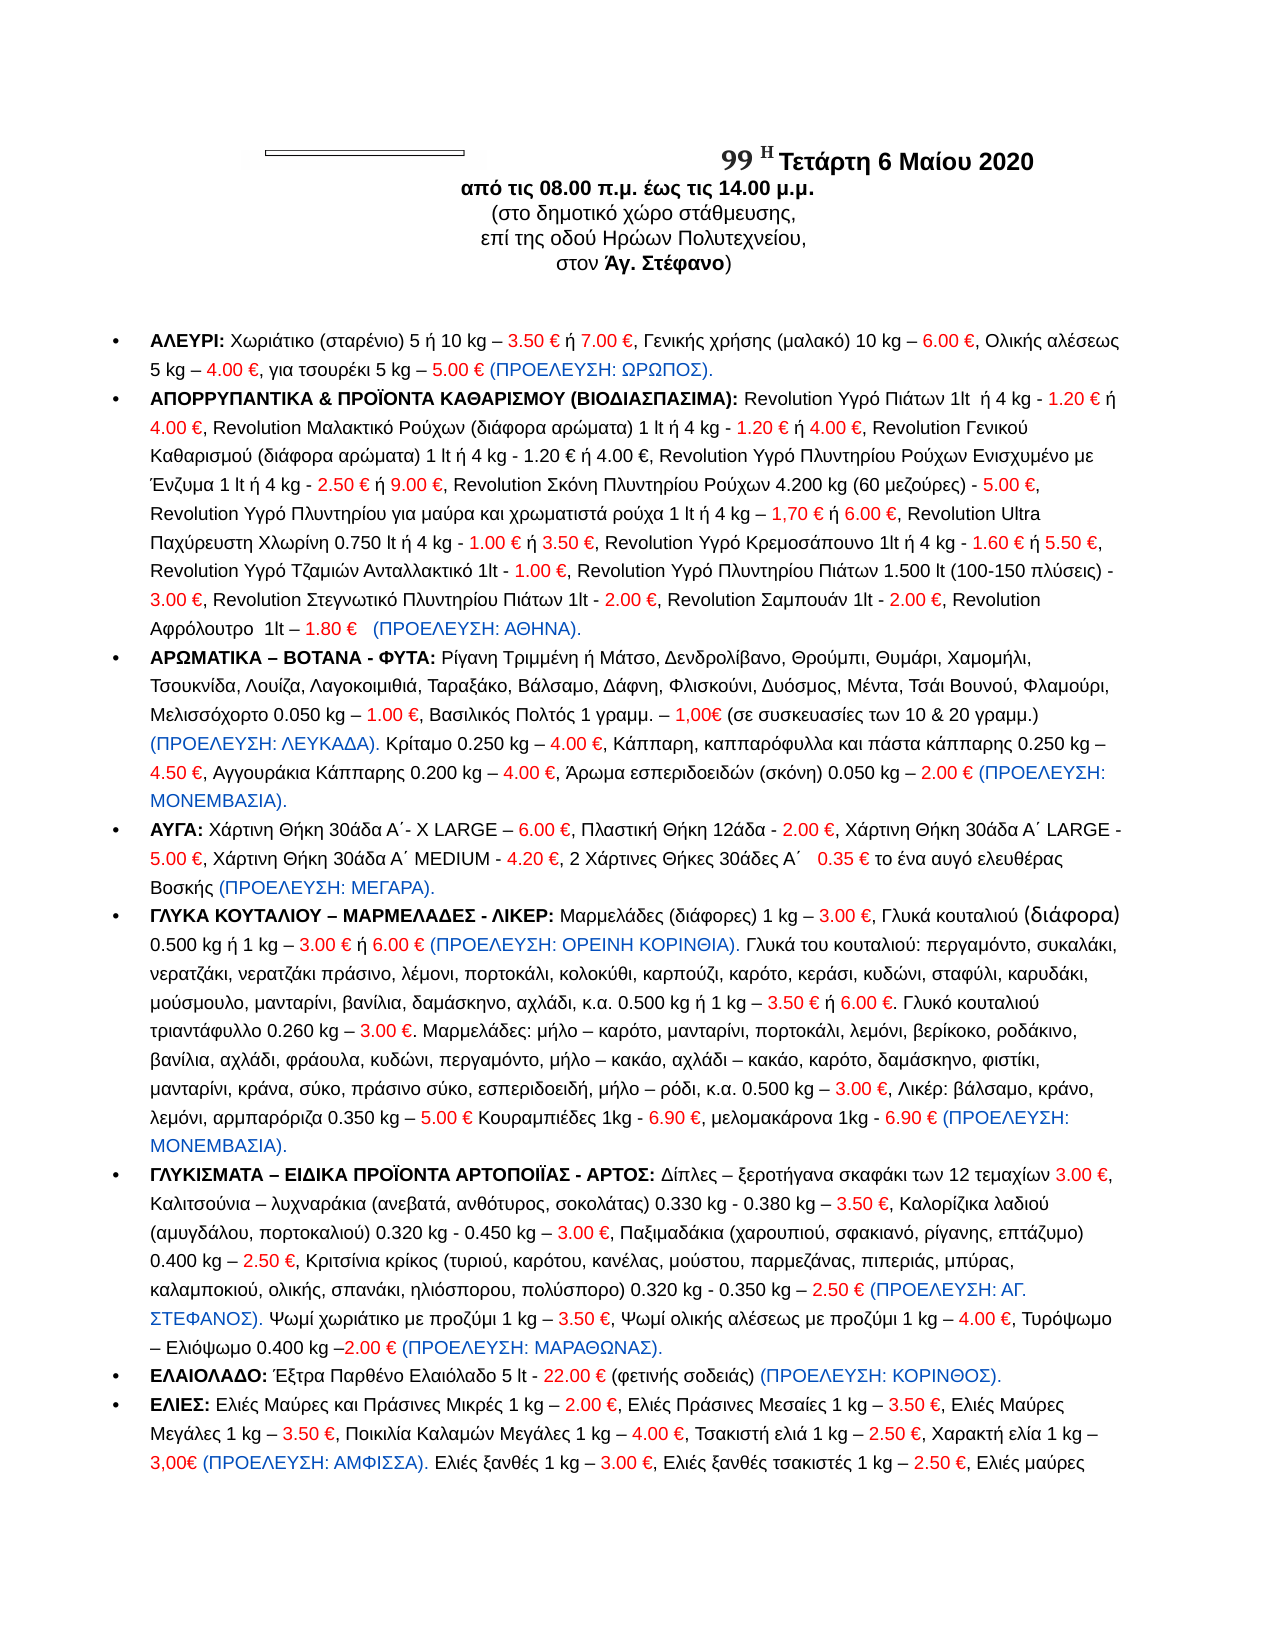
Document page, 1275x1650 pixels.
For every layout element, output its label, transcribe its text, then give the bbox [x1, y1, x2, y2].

list ΓΛΥΚΑ ΚΟΥΤΑΛΙΟΥ – ΜΑΡΜΕΛΑΔΕΣ - ΛΙΚΕΡ: Μαρμελάδες (διάφορες) 1 kg – 3.00 €, Γλυκά κουταλιού (διάφορα) 0.500 kg ή 1 kg – 3.00 € ή 6.00 € (ΠΡΟΕΛΕΥΣΗ: ΟΡΕΙΝΗ ΚΟΡΙΝΘΙΑ). Γλυκά του κουταλιού: περγαμόντο, συκαλάκι, νερατζάκι, νερατζάκι πράσινο, λέμονι, πορτοκάλι, κολοκύθι, καρπούζι, καρότο, κεράσι, κυδώνι, σταφύλι, καρυδάκι, μούσμουλο, μανταρίνι, βανίλια, δαμάσκηνο, αχλάδι, κ.α. 0.500 kg ή 1 kg – 3.50 € ή 6.00 €. Γλυκό κουταλιού τριαντάφυλλο 0.260 kg – 3.00 €. Μαρμελάδες: μήλο – καρότο, μανταρίνι, πορτοκάλι, λεμόνι, βερίκοκο, ροδάκινο, βανίλια, αχλάδι, φράουλα, κυδώνι, περγαμόντο, μήλο – κακάο, αχλάδι – κακάο, καρότο, δαμάσκηνο, φιστίκι, μανταρίνι, κράνα, σύκο, πράσινο σύκο, εσπεριδοειδή, μήλο – ρόδι, κ.α. 0.500 kg – 3.00 €, Λικέρ: βάλσαμο, κράνο, λεμόνι, αρμπαρόριζα 0.350 kg – 5.00 € Κουραμπιέδες 1kg - 6.90 €, μελομακάρονα 1kg - 6.90 € (ΠΡΟΕΛΕΥΣΗ: ΜΟΝΕΜΒΑΣΙΑ). [112, 900, 1125, 1159]
list ΑΥΓΑ: Χάρτινη Θήκη 30άδα Α΄- X LARGE – 6.00 €, Πλαστική Θήκη 12άδα - 2.00 €, Χάρτινη Θήκη 30άδα Α΄ LARGE - 5.00 €, Χάρτινη Θήκη 30άδα Α΄ MEDIUM - 4.20 €, 2 Χάρτινες Θήκες 30άδες Α΄ 0.35 € το ένα αυγό ελευθέρας Βοσκής (ΠΡΟΕΛΕΥΣΗ: ΜΕΓΑΡΑ). [112, 814, 1125, 900]
list ΑΛΕΥΡΙ: Χωριάτικο (σταρένιο) 5 ή 10 kg – 3.50 € ή 7.00 €, Γενικής χρήσης (μαλακό) 10 kg – 6.00 €, Ολικής αλέσεως 5 kg – 4.00 €, για τσουρέκι 5 kg – 5.00 € (ΠΡΟΕΛΕΥΣΗ: ΩΡΩΠΟΣ). [112, 325, 1125, 382]
list ΕΛΑΙΟΛΑΔΟ: Έξτρα Παρθένο Ελαιόλαδο 5 lt - 22.00 € (φετινής σοδειάς) (ΠΡΟΕΛΕΥΣΗ: ΚΟΡΙΝΘΟΣ). [112, 1360, 1125, 1389]
list ΑΠΟΡΡΥΠΑΝΤΙΚΑ & ΠΡΟΪΟΝΤΑ ΚΑΘΑΡΙΣΜΟΥ (ΒΙΟΔΙΑΣΠΑΣΙΜΑ): Revolution Υγρό Πιάτων 1lt ή 4 kg - 1.20 € ή 4.00 €, Revolution Μαλακτικό Ρούχων (διάφορα αρώματα) 1 lt ή 4 kg - 1.20 € ή 4.00 €, Revolution Γενικού Καθαρισμού (διάφορα αρώματα) 1 lt ή 4 kg - 1.20 € ή 4.00 €, Revolution Υγρό Πλυντηρίου Ρούχων Ενισχυμένο με Ένζυμα 1 lt ή 4 kg - 2.50 € ή 9.00 €, Revolution Σκόνη Πλυντηρίου Ρούχων 4.200 kg (60 μεζούρες) - 5.00 €, Revolution Υγρό Πλυντηρίου για μαύρα και χρωματιστά ρούχα 1 lt ή 4 kg – 1,70 € ή 6.00 €, Revolution Ultra Παχύρευστη Χλωρίνη 0.750 lt ή 4 kg - 1.00 € ή 3.50 €, Revolution Υγρό Κρεμοσάπουνο 1lt ή 4 kg - 1.60 € ή 5.50 €, Revolution Υγρό Τζαμιών Ανταλλακτικό 1lt - 1.00 €, Revolution Υγρό Πλυντηρίου Πιάτων 1.500 lt (100-150 πλύσεις) - 3.00 €, Revolution Στεγνωτικό Πλυντηρίου Πιάτων 1lt - 2.00 €, Revolution Σαμπουάν 1lt - 2.00 €, Revolution Αφρόλουτρο 1lt – 1.80 € (ΠΡΟΕΛΕΥΣΗ: ΑΘΗΝΑ). [112, 382, 1125, 641]
text στον Άγ. Στέφανο) [162, 250, 1125, 275]
text (στο δημοτικό χώρο στάθμευσης, [162, 200, 1125, 225]
text επί της οδού Ηρώων Πολυτεχνείου, [162, 225, 1125, 250]
list ΓΛΥΚΙΣΜΑΤΑ – ΕΙΔΙΚΑ ΠΡΟΪΟΝΤΑ ΑΡΤΟΠΟΙΪΑΣ - ΑΡΤΟΣ: Δίπλες – ξεροτήγανα σκαφάκι των 12 τεμαχίων 3.00 €, Καλιτσούνια – λυχναράκια (ανεβατά, ανθότυρος, σοκολάτας) 0.330 kg - 0.380 kg – 3.50 €, Καλορίζικα λαδιού (αμυγδάλου, πορτοκαλιού) 0.320 kg - 0.450 kg – 3.00 €, Παξιμαδάκια (χαρουπιού, σφακιανό, ρίγανης, επτάζυμο) 0.400 kg – 2.50 €, Κριτσίνια κρίκος (τυριού, καρότου, κανέλας, μούστου, παρμεζάνας, πιπεριάς, μπύρας, καλαμποκιού, ολικής, σπανάκι, ηλιόσπορου, πολύσπορο) 0.320 kg - 0.350 kg – 2.50 € (ΠΡΟΕΛΕΥΣΗ: ΑΓ. ΣΤΕΦΑΝΟΣ). Ψωμί χωριάτικο με προζύμι 1 kg – 3.50 €, Ψωμί ολικής αλέσεως με προζύμι 1 kg – 4.00 €, Τυρόψωμο – Ελιόψωμο 0.400 kg –2.00 € (ΠΡΟΕΛΕΥΣΗ: ΜΑΡΑΘΩΝΑΣ). [112, 1159, 1125, 1360]
text από τις 08.00 π.μ. έως τις 14.00 μ.μ. [150, 175, 1125, 200]
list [112, 1389, 1125, 1475]
text 99 Η Τετάρτη 6 Mαίου 2020 [150, 150, 1125, 175]
list ΑΡΩΜΑΤΙΚΑ – ΒΟΤΑΝΑ - ΦΥΤΑ: Ρίγανη Τριμμένη ή Μάτσο, Δενδρολίβανο, Θρούμπι, Θυμάρι, Χαμομήλι, Τσουκνίδα, Λουίζα, Λαγοκοιμιθιά, Ταραξάκο, Βάλσαμο, Δάφνη, Φλισκούνι, Δυόσμος, Μέντα, Τσάι Βουνού, Φλαμούρι, Μελισσόχορτο 0.050 kg – 1.00 €, Βασιλικός Πολτός 1 γραμμ. – 1,00€ (σε συσκευασίες των 10 & 20 γραμμ.) (ΠΡΟΕΛΕΥΣΗ: ΛΕΥΚΑΔΑ). Κρίταμο 0.250 kg – 4.00 €, Κάππαρη, καππαρόφυλλα και πάστα κάππαρης 0.250 kg – 4.50 €, Αγγουράκια Κάππαρης 0.200 kg – 4.00 €, Άρωμα εσπεριδοειδών (σκόνη) 0.050 kg – 2.00 € (ΠΡΟΕΛΕΥΣΗ: ΜΟΝΕΜΒΑΣΙΑ). [112, 641, 1125, 814]
